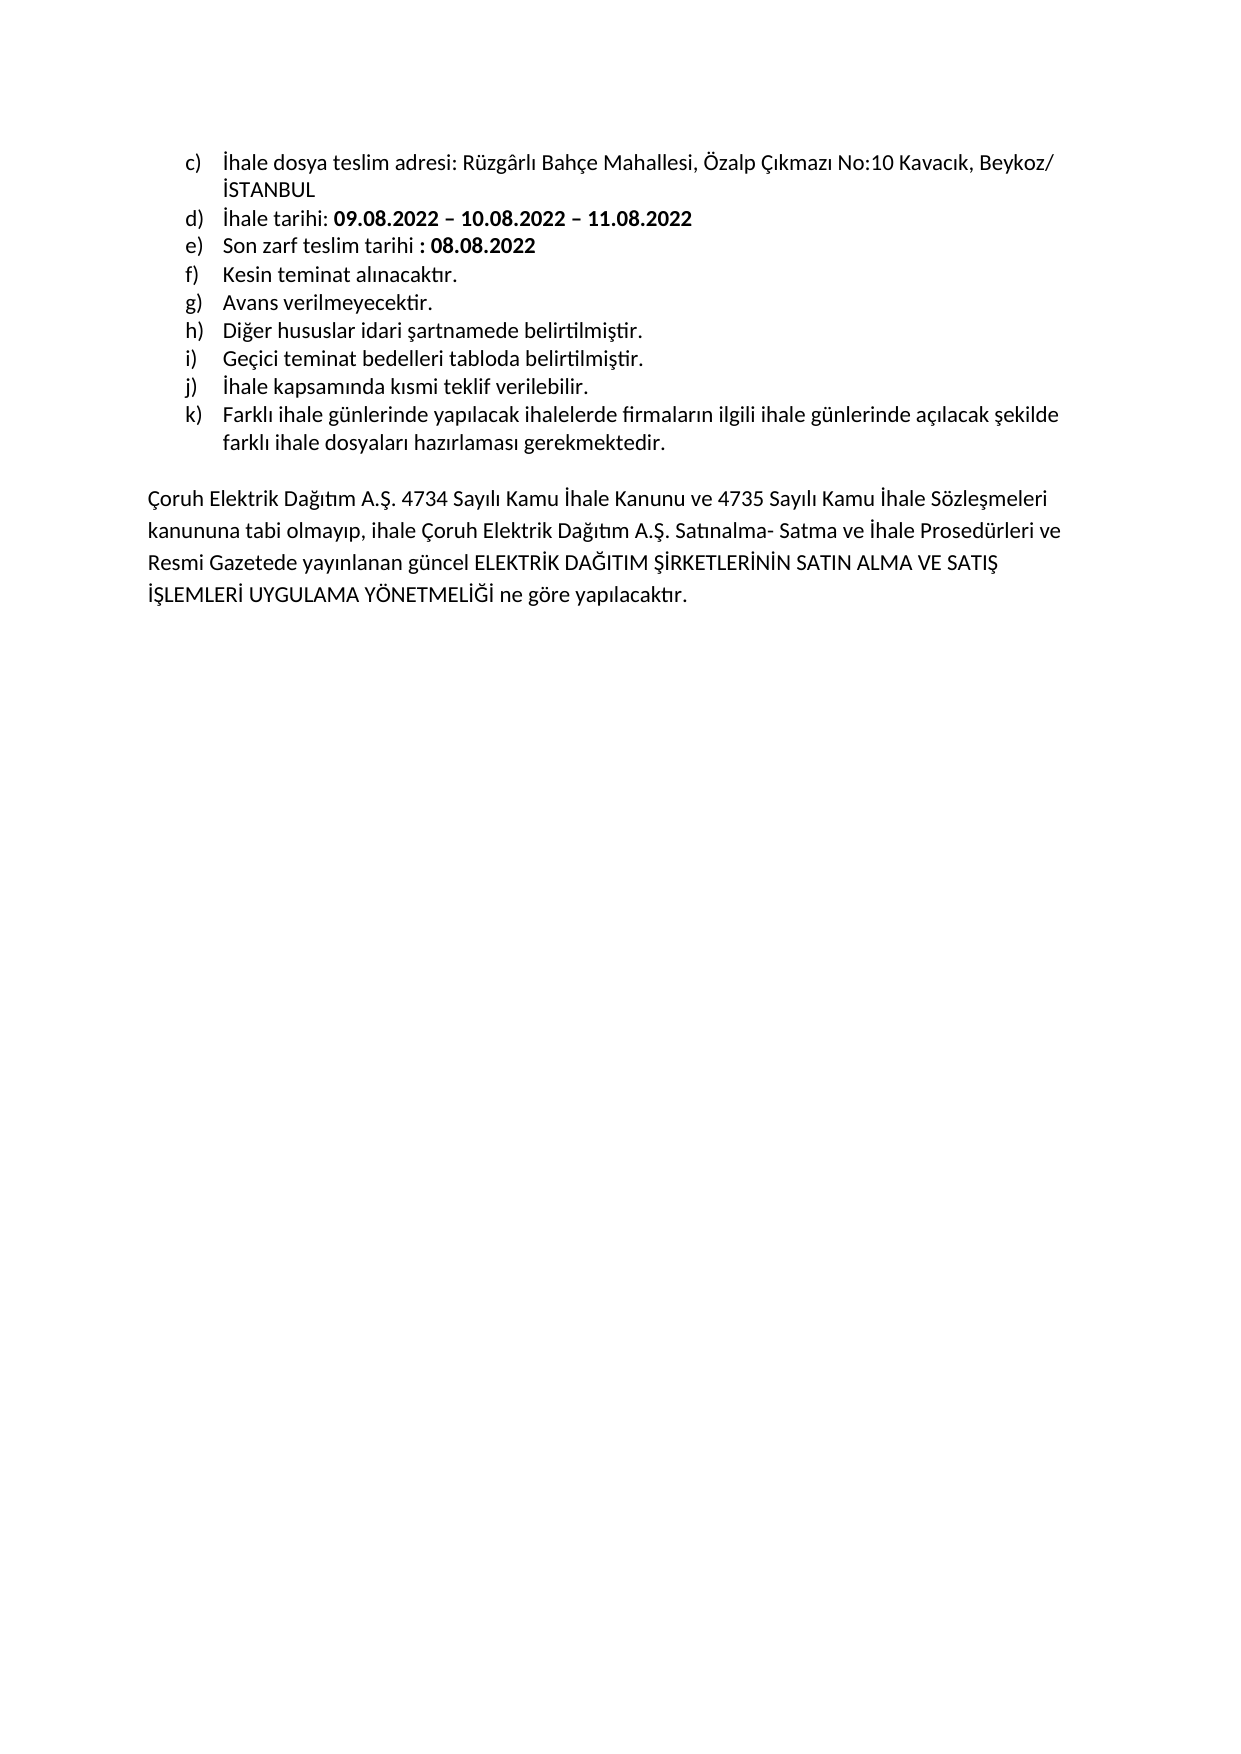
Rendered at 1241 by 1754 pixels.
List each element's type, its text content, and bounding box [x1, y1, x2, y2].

list Kesin teminat alınacaktır. [185, 260, 1093, 288]
list Avans verilmeyecektir. [185, 288, 1093, 316]
text Çoruh Elektrik Dağıtım A.Ş. 4734 Sayılı Kamu İhale Kanunu ve 4735 Sayılı Kamu İhale Sözleşmeleri kanununa tabi olmayıp, ihale Çoruh Elektrik Dağıtım A.Ş. Satınalma- Satma ve İhale Prosedürleri ve Resmi Gazetede yayınlanan güncel ELEKTRİK DAĞITIM ŞİRKETLERİNİN SATIN ALMA VE SATIŞ İŞLEMLERİ UYGULAMA YÖNETMELİĞİ ne göre yapılacaktır. [148, 484, 1093, 608]
list İhale tarihi: 09.08.2022 – 10.08.2022 – 11.08.2022 [185, 204, 1093, 232]
list Son zarf teslim tarihi : 08.08.2022 [185, 232, 1093, 260]
list Geçici teminat bedelleri tabloda belirtilmiştir. [185, 344, 1093, 372]
list Diğer hususlar idari şartnamede belirtilmiştir. [185, 316, 1093, 344]
list İhale kapsamında kısmi teklif verilebilir. [185, 372, 1093, 400]
list İhale dosya teslim adresi: Rüzgârlı Bahçe Mahallesi, Özalp Çıkmazı No:10 Kavacık, Beykoz/ İSTANBUL [185, 148, 1093, 204]
list Farklı ihale günlerinde yapılacak ihalelerde firmaların ilgili ihale günlerinde açılacak şekilde farklı ihale dosyaları hazırlaması gerekmektedir. [185, 400, 1093, 456]
